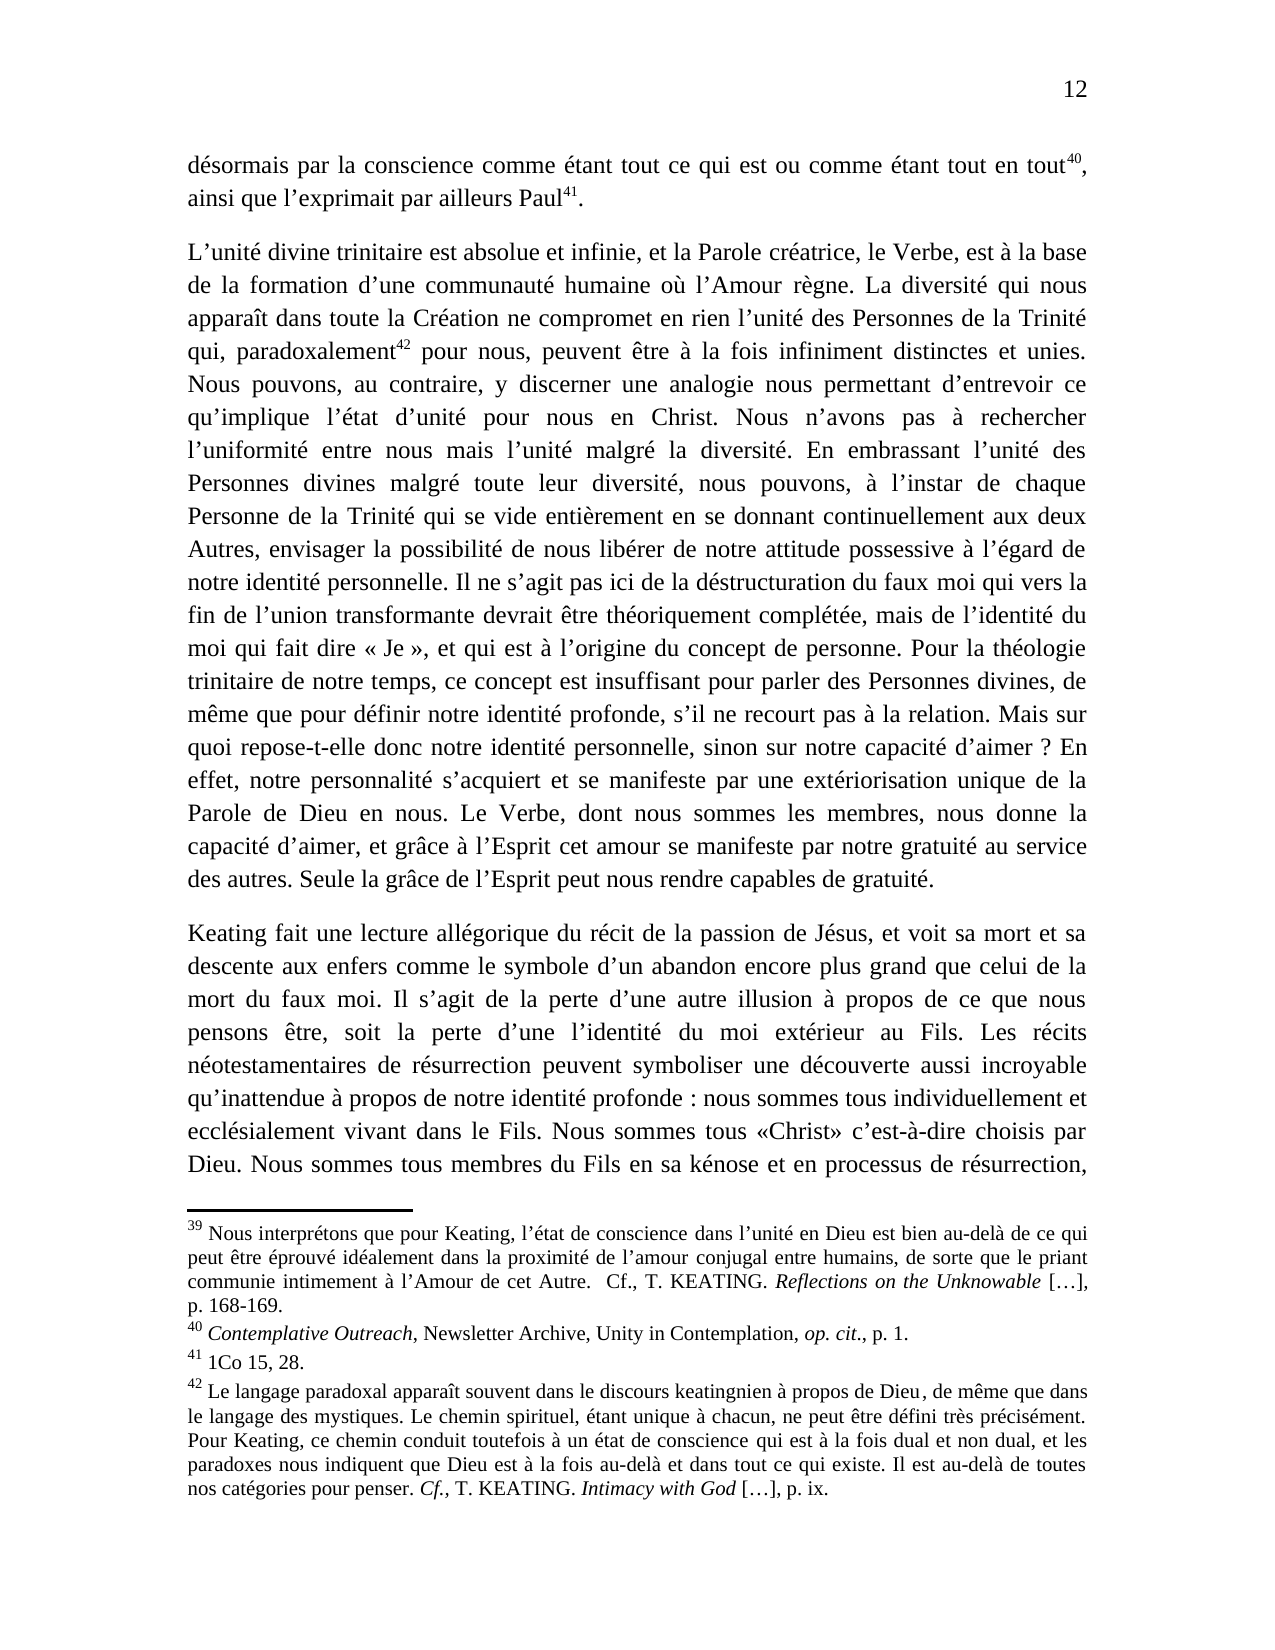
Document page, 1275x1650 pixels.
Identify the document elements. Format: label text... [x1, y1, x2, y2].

text L’unité divine trinitaire est absolue et infinie, et la Parole créatrice, le Verbe, est à la base de la formation d’une communauté humaine où l’Amour règne. La diversité qui nous apparaît dans toute la Création ne compromet en rien l’unité des Personnes de la Trinité qui, paradoxalement pour nous, peuvent être à la fois infiniment distinctes et unies. Nous pouvons, au contraire, y discerner une analogie nous permettant d’entrevoir ce qu’implique l’état d’unité pour nous en Christ. Nous n’avons pas à rechercher l’uniformité entre nous mais l’unité malgré la diversité. En embrassant l’unité des Personnes divines malgré toute leur diversité, nous pouvons, à l’instar de chaque Personne de la Trinité qui se vide entièrement en se donnant continuellement aux deux Autres, envisager la possibilité de nous libérer de notre attitude possessive à l’égard de notre identité personnelle. Il ne s’agit pas ici de la déstructuration du faux moi qui vers la fin de l’union transformante devrait être théoriquement complétée, mais de l’identité du moi qui fait dire « Je », et qui est à l’origine du concept de personne. Pour la théologie trinitaire de notre temps, ce concept est insuffisant pour parler des Personnes divines, de même que pour définir notre identité profonde, s’il ne recourt pas à la relation. Mais sur quoi repose-t-elle donc notre identité personnelle, sinon sur notre capacité d’aimer ? En effet, notre personnalité s’acquiert et se manifeste par une extériorisation unique de la Parole de Dieu en nous. Le Verbe, dont nous sommes les membres, nous donne la capacité d’aimer, et grâce à l’Esprit cet amour se manifeste par notre gratuité au service des autres. Seule la grâce de l’Esprit peut nous rendre capables de gratuité. [187, 237, 1087, 893]
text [187, 918, 1087, 1178]
